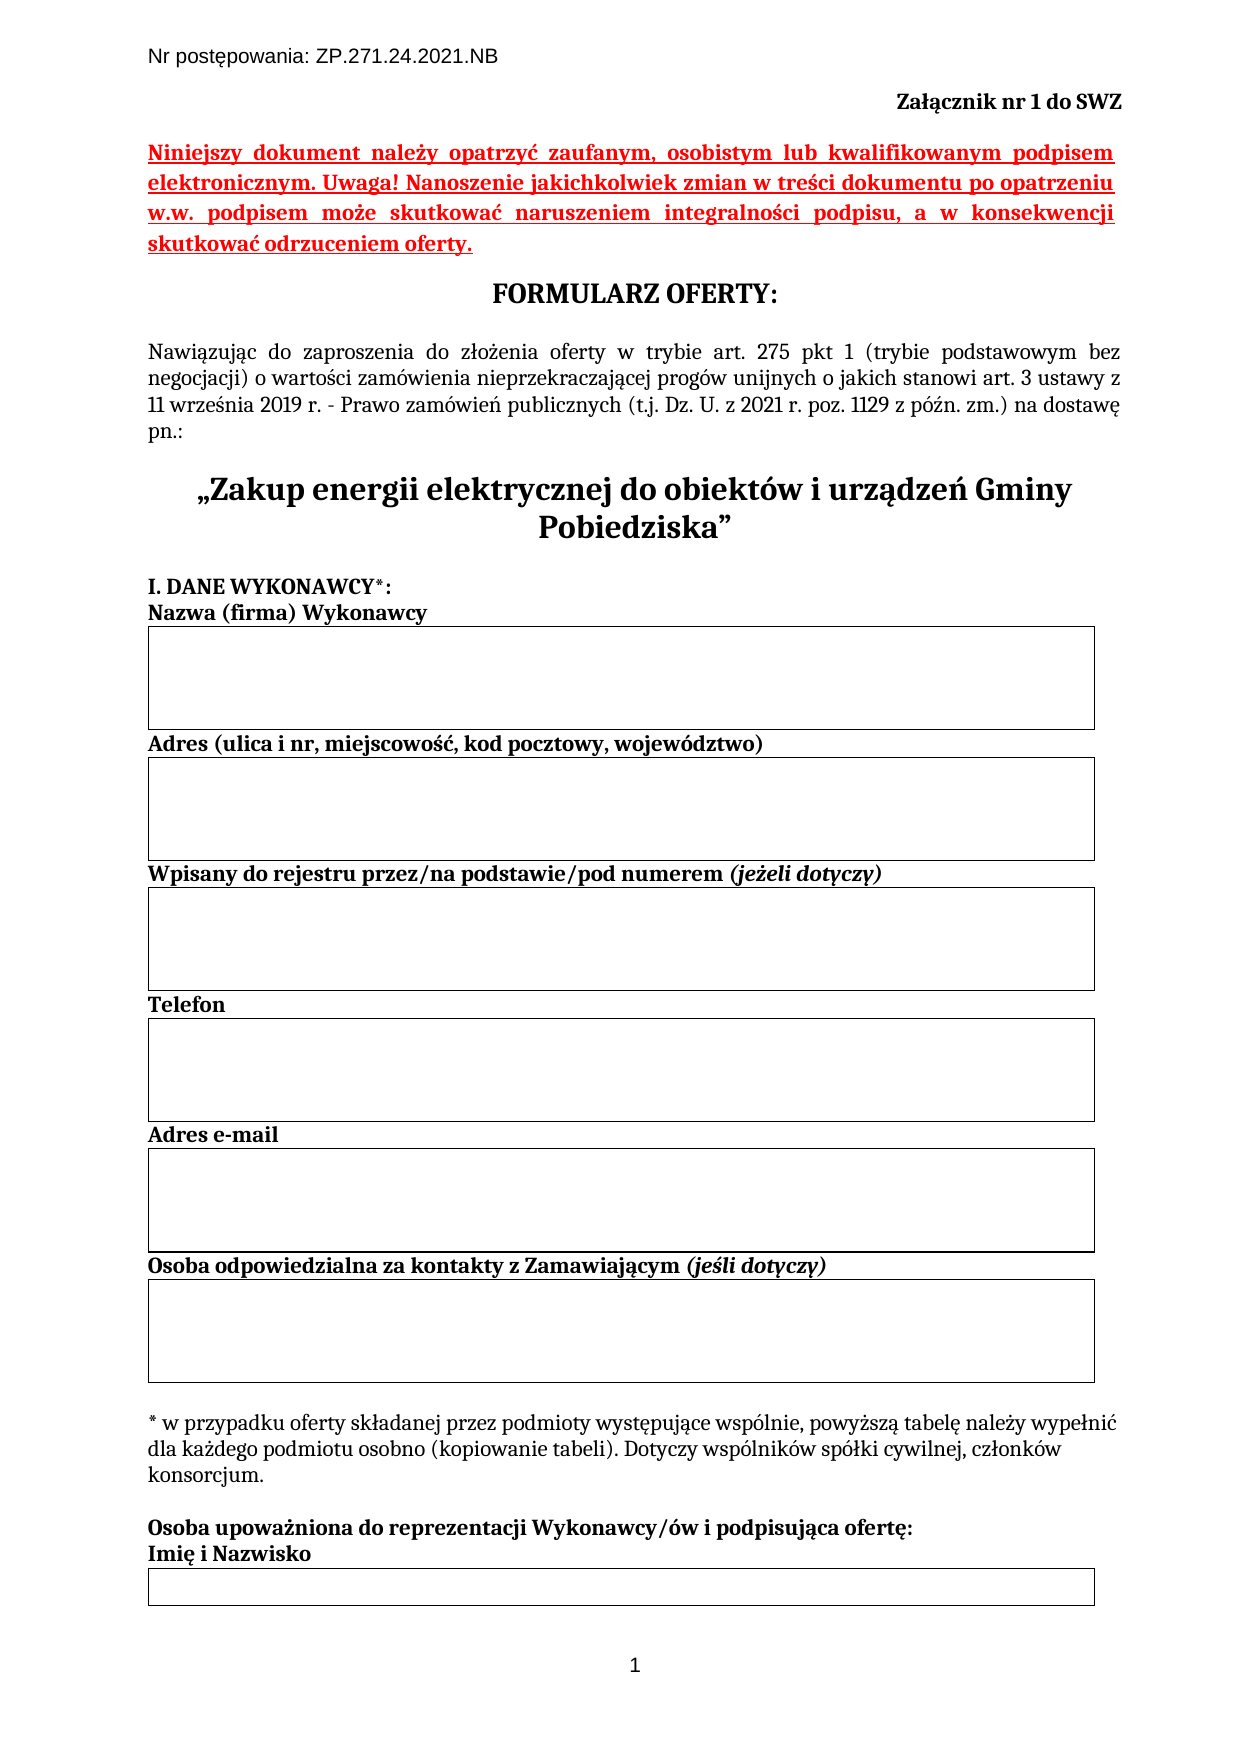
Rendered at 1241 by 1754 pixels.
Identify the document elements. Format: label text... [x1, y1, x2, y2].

table_header [149, 627, 1094, 729]
text Adres e-mail [148, 1122, 1122, 1148]
text Osoba odpowiedzialna za kontakty z Zamawiającym (jeśli dotyczy) [148, 1252, 1122, 1279]
text Adres (ulica i nr, miejscowość, kod pocztowy, województwo) [148, 730, 1122, 757]
text Nazwa (firma) Wykonawcy [148, 600, 1122, 626]
text Osoba upoważniona do reprezentacji Wykonawcy/ów i podpisująca ofertę: [148, 1515, 1122, 1541]
text Wpisany do rejestru przez/na podstawie/pod numerem (jeżeli dotyczy) [148, 861, 1122, 887]
text „Zakup energii elektrycznej do obiektów i urządzeń Gminy Pobiedziska” [148, 471, 1122, 547]
table_header [149, 1280, 1094, 1382]
text Niniejszy dokument należy opatrzyć zaufanym, osobistym lub kwalifikowanym podpisem elektronicznym. Uwaga! Nanoszenie jakichkolwiek zmian w treści dokumentu po opatrzeniu w.w. podpisem może skutkować naruszeniem integralności podpisu, a w konsekwencji skutkować odrzuceniem oferty. [148, 140, 1115, 162]
text Załącznik nr 1 do SWZ [148, 89, 1122, 115]
text Imię i Nazwisko [148, 1541, 1122, 1567]
table_header [149, 1569, 1094, 1605]
text I. DANE WYKONAWCY*: [148, 573, 1122, 600]
text * w przypadku oferty składanej przez podmioty występujące wspólnie, powyższą tabelę należy wypełnić dla każdego podmiotu osobno (kopiowanie tabeli). Dotyczy wspólników spółki cywilnej, członków konsorcjum. [148, 1409, 1122, 1488]
text Telefon [148, 991, 1122, 1018]
text Niniejszy dokument należy opatrzyć zaufanym, osobistym lub kwalifikowanym podpisem elektronicznym. Uwaga! Nanoszenie jakichkolwiek zmian w treści dokumentu po opatrzeniu w.w. podpisem może skutkować naruszeniem integralności podpisu, a w konsekwencji skutkować odrzuceniem oferty. [148, 164, 1115, 192]
text Niniejszy dokument należy opatrzyć zaufanym, osobistym lub kwalifikowanym podpisem elektronicznym. Uwaga! Nanoszenie jakichkolwiek zmian w treści dokumentu po opatrzeniu w.w. podpisem może skutkować naruszeniem integralności podpisu, a w konsekwencji skutkować odrzuceniem oferty. [148, 224, 1115, 257]
table_header [149, 758, 1094, 860]
text Nawiązując do zaproszenia do złożenia oferty w trybie art. 275 pkt 1 (trybie podstawowym bez negocjacji) o wartości zamówienia nieprzekraczającej progów unijnych o jakich stanowi art. 3 ustawy z 11 września 2019 r. - Prawo zamówień publicznych (t.j. Dz. U. z 2021 r. poz. 1129 z późn. zm.) na dostawę pn.: [148, 339, 1122, 444]
table_header [149, 1149, 1094, 1251]
text Niniejszy dokument należy opatrzyć zaufanym, osobistym lub kwalifikowanym podpisem elektronicznym. Uwaga! Nanoszenie jakichkolwiek zmian w treści dokumentu po opatrzeniu w.w. podpisem może skutkować naruszeniem integralności podpisu, a w konsekwencji skutkować odrzuceniem oferty. [148, 194, 1115, 223]
table_header [149, 888, 1094, 990]
table_header [149, 1019, 1094, 1121]
text FORMULARZ OFERTY: [148, 277, 1122, 311]
